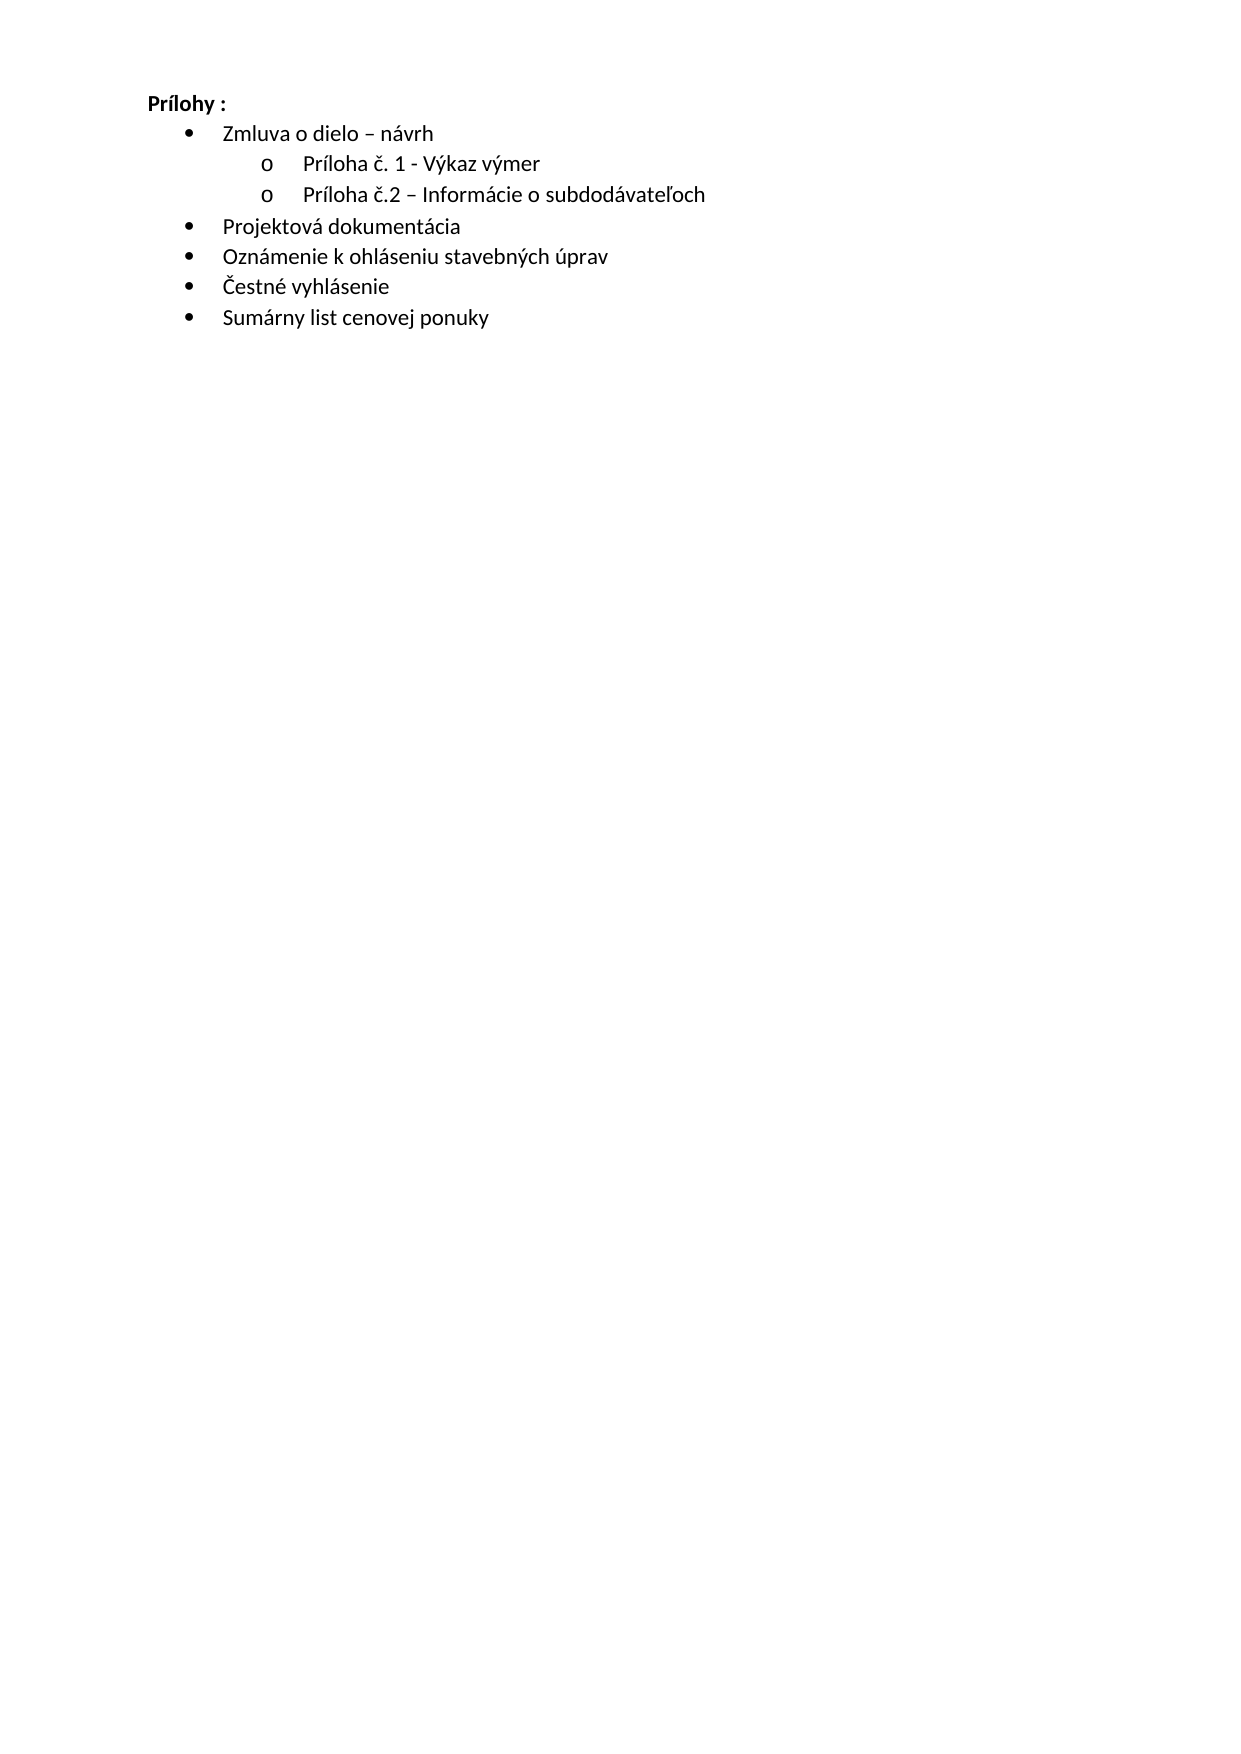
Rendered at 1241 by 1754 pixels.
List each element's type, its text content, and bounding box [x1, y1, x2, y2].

list Projektová dokumentácia [185, 212, 1093, 240]
list Sumárny list cenovej ponuky [185, 303, 1093, 331]
list Zmluva o dielo – návrh [185, 119, 1093, 147]
text Prílohy : [148, 89, 1093, 117]
list Príloha č. 1 - Výkaz výmer [260, 149, 1093, 178]
list Oznámenie k ohláseniu stavebných úprav [185, 242, 1093, 270]
list Príloha č.2 – Informácie o subdodávateľoch [260, 181, 1093, 210]
list Čestné vyhlásenie [185, 272, 1093, 300]
